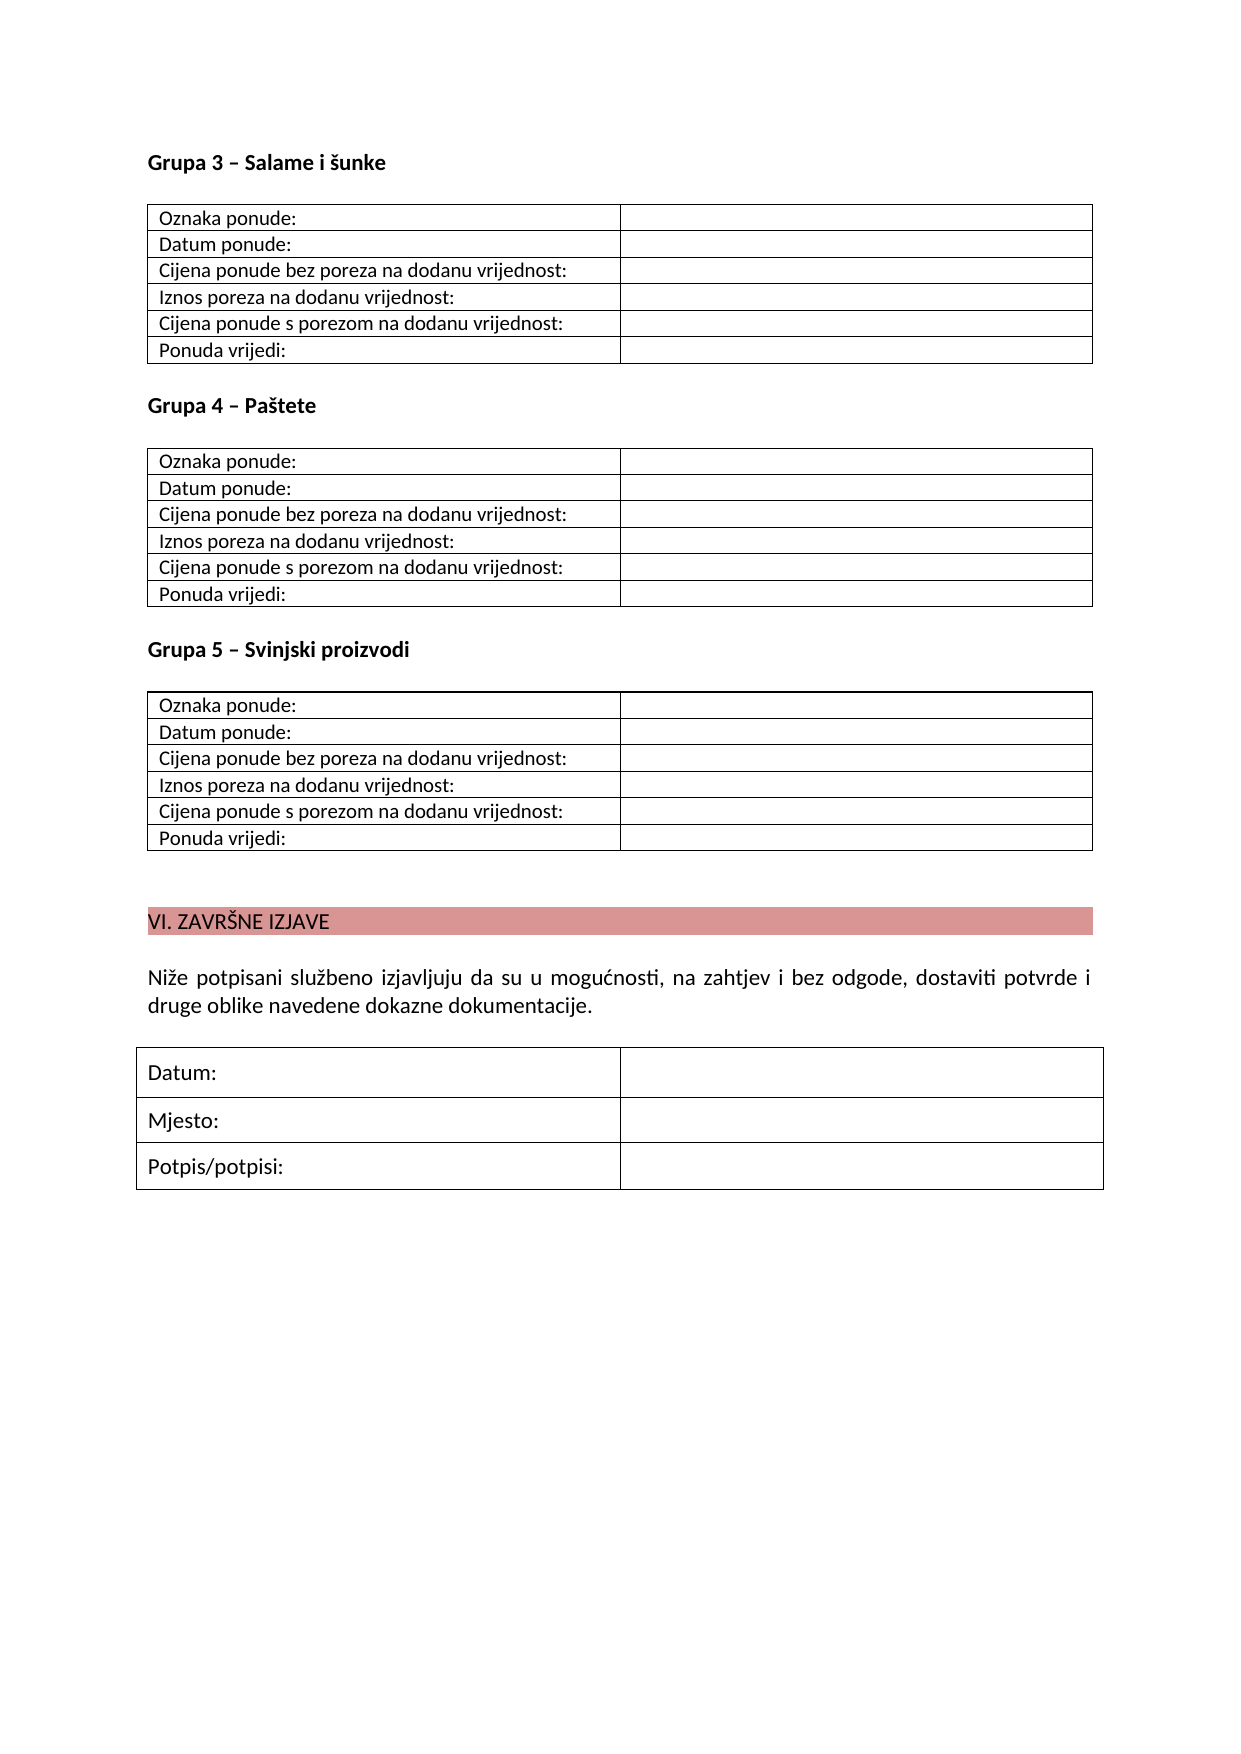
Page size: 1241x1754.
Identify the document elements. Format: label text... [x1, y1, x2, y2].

table_cell Iznos poreza na dodanu vrijednost: [148, 528, 620, 553]
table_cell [148, 311, 620, 336]
table_cell [621, 719, 1092, 744]
table_cell Iznos poreza na dodanu vrijednost: [148, 772, 620, 797]
table_cell Potpis/potpisi: [137, 1143, 620, 1189]
table_cell [621, 825, 1092, 850]
table_cell Cijena ponude s porezom na dodanu vrijednost: [148, 554, 620, 580]
table_cell [621, 1098, 1103, 1142]
table_cell [621, 745, 1092, 771]
table_cell [621, 798, 1092, 824]
table_cell [621, 1143, 1103, 1189]
table_cell Ponuda vrijedi: [148, 581, 620, 606]
table_cell [621, 337, 1092, 362]
table_cell [621, 284, 1092, 309]
table_header Oznaka ponude: [148, 205, 620, 230]
text Grupa 3 – Salame i šunke [148, 148, 1093, 176]
text Grupa 5 – Svinjski proizvodi [148, 635, 1093, 663]
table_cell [148, 258, 620, 283]
table_header Datum: [137, 1048, 620, 1097]
table_cell [621, 258, 1092, 283]
table_header [621, 693, 1092, 718]
table_header Oznaka ponude: [148, 449, 620, 474]
table_cell Mjesto: [137, 1098, 620, 1142]
table_cell [621, 231, 1092, 257]
text Grupa 4 – Paštete [148, 391, 1093, 419]
table_cell Datum ponude: [148, 719, 620, 744]
table_cell Iznos poreza na dodanu vrijednost: [148, 284, 620, 309]
table_cell [621, 554, 1092, 580]
text Niže potpisani službeno izjavljuju da su u mogućnosti, na zahtjev i bez odgode, dostaviti potvrde i druge oblike navedene dokazne dokumentacije. [148, 963, 1093, 1019]
table_cell Cijena ponude s porezom na dodanu vrijednost: [148, 798, 620, 824]
table_header [621, 1048, 1103, 1097]
table_header Oznaka ponude: [148, 693, 620, 718]
table_cell Cijena ponude bez poreza na dodanu vrijednost: [148, 745, 620, 771]
table_cell Cijena ponude bez poreza na dodanu vrijednost: [148, 501, 620, 527]
table_cell [621, 581, 1092, 606]
table_cell [621, 311, 1092, 336]
table_cell Datum ponude: [148, 231, 620, 257]
table_header [621, 449, 1092, 474]
table_cell [621, 475, 1092, 500]
table_cell [621, 772, 1092, 797]
table_cell [621, 528, 1092, 553]
table_header [621, 205, 1092, 230]
table_cell Ponuda vrijedi: [148, 825, 620, 850]
table_cell Ponuda vrijedi: [148, 337, 620, 362]
table_cell [621, 501, 1092, 527]
table_cell Datum ponude: [148, 475, 620, 500]
text VI. ZAVRŠNE IZJAVE [148, 907, 1093, 935]
